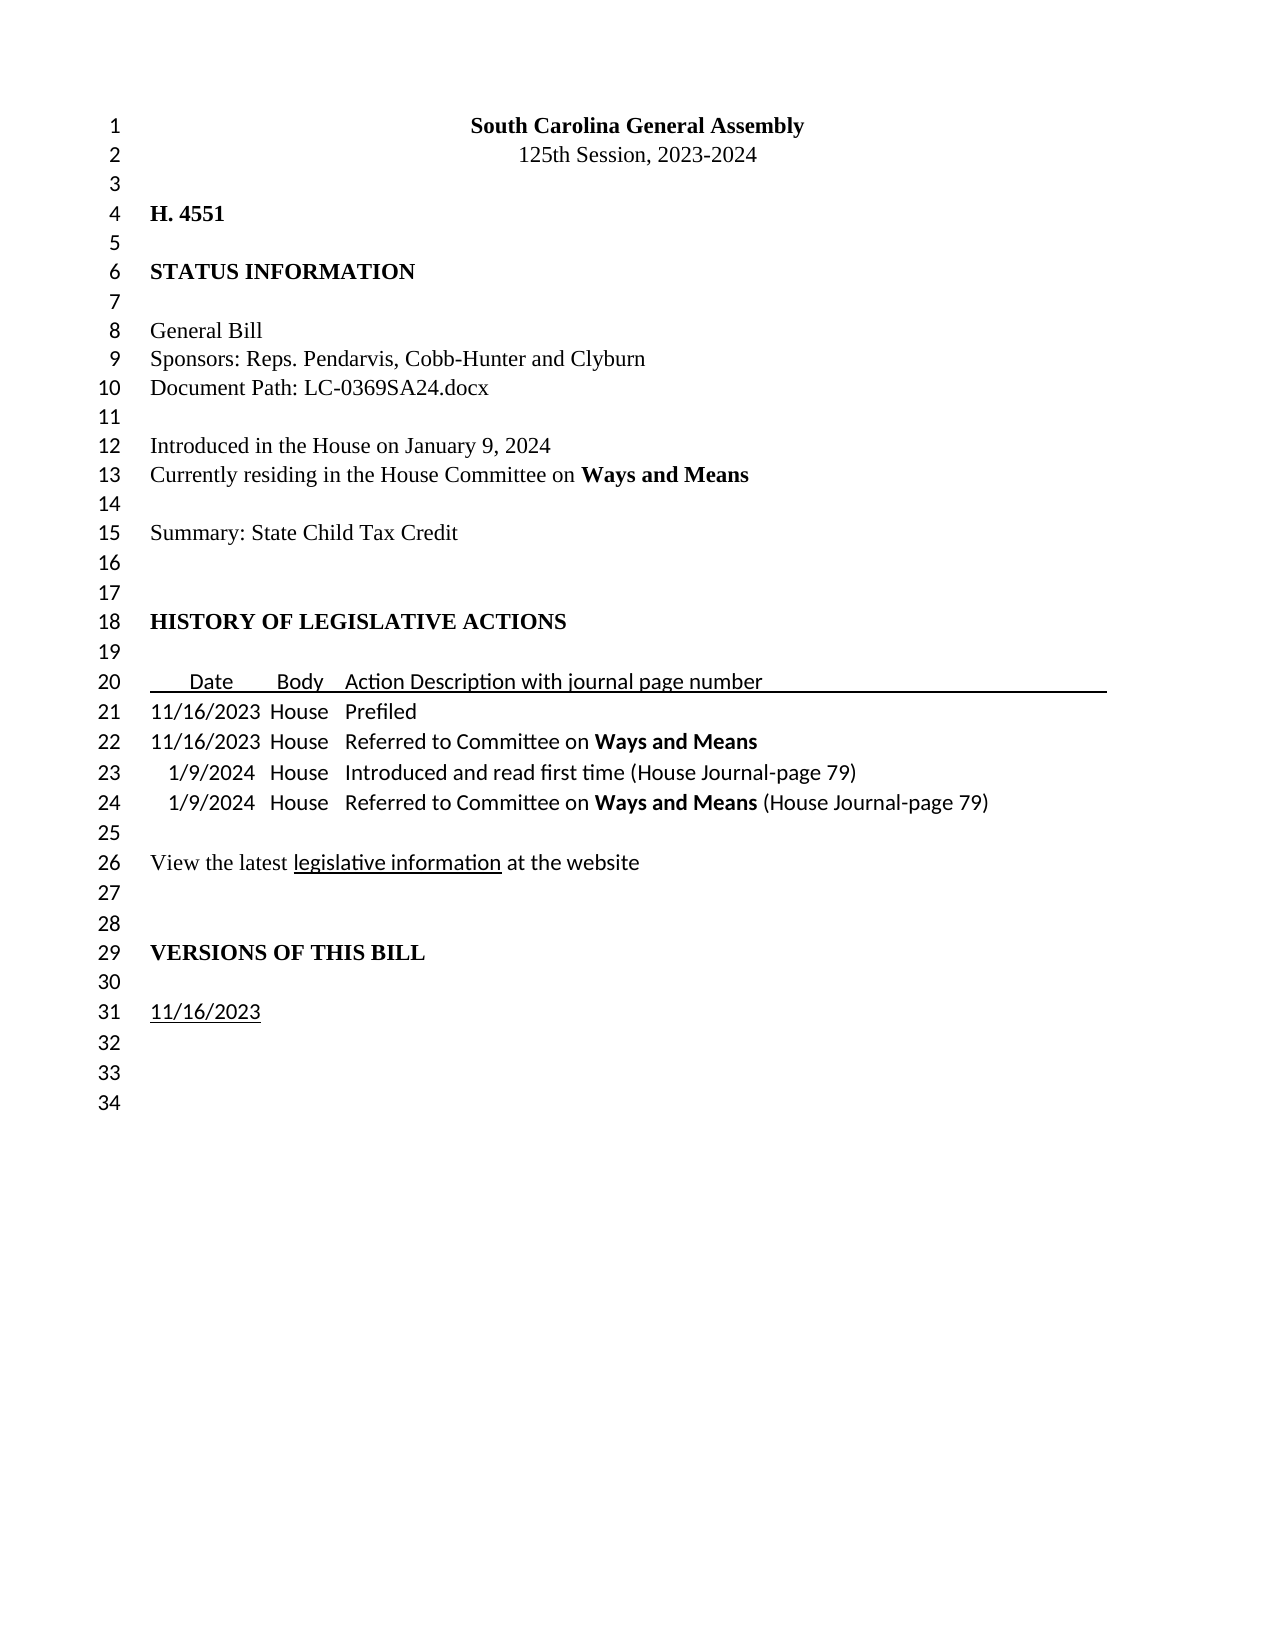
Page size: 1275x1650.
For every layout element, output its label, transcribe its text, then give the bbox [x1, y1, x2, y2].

text HISTORY OF LEGISLATIVE ACTIONS [150, 608, 1125, 635]
text 1/9/2024 House Introduced and read first time (House Journal-page 79) [150, 758, 1125, 786]
text Currently residing in the House Committee on Ways and Means [150, 461, 1125, 487]
text Sponsors: Reps. Pendarvis, Cobb-Hunter and Clyburn [150, 345, 1125, 372]
text General Bill [150, 317, 1125, 343]
text 125th Session, 2023-2024 [150, 141, 1125, 167]
text VERSIONS OF THIS BILL [150, 939, 1125, 965]
text STATUS INFORMATION [150, 258, 1125, 284]
text 11/16/2023 House Prefiled [150, 697, 1125, 725]
text 11/16/2023 [150, 997, 1125, 1026]
text View the latest legislative information at the website [150, 848, 1125, 876]
text South Carolina General Assembly [150, 112, 1125, 139]
text Summary: State Child Tax Credit [150, 519, 1125, 546]
text H. 4551 [150, 199, 1125, 226]
text Document Path: LC-0369SA24.docx [150, 374, 1125, 400]
text 11/16/2023 House Referred to Committee on Ways and Means [150, 727, 1125, 755]
text 1/9/2024 House Referred to Committee on Ways and Means (House Journal-page 79) [150, 788, 1125, 816]
text Introduced in the House on January 9, 2024 [150, 432, 1125, 459]
text Date Body Action Description with journal page number [150, 667, 1125, 695]
